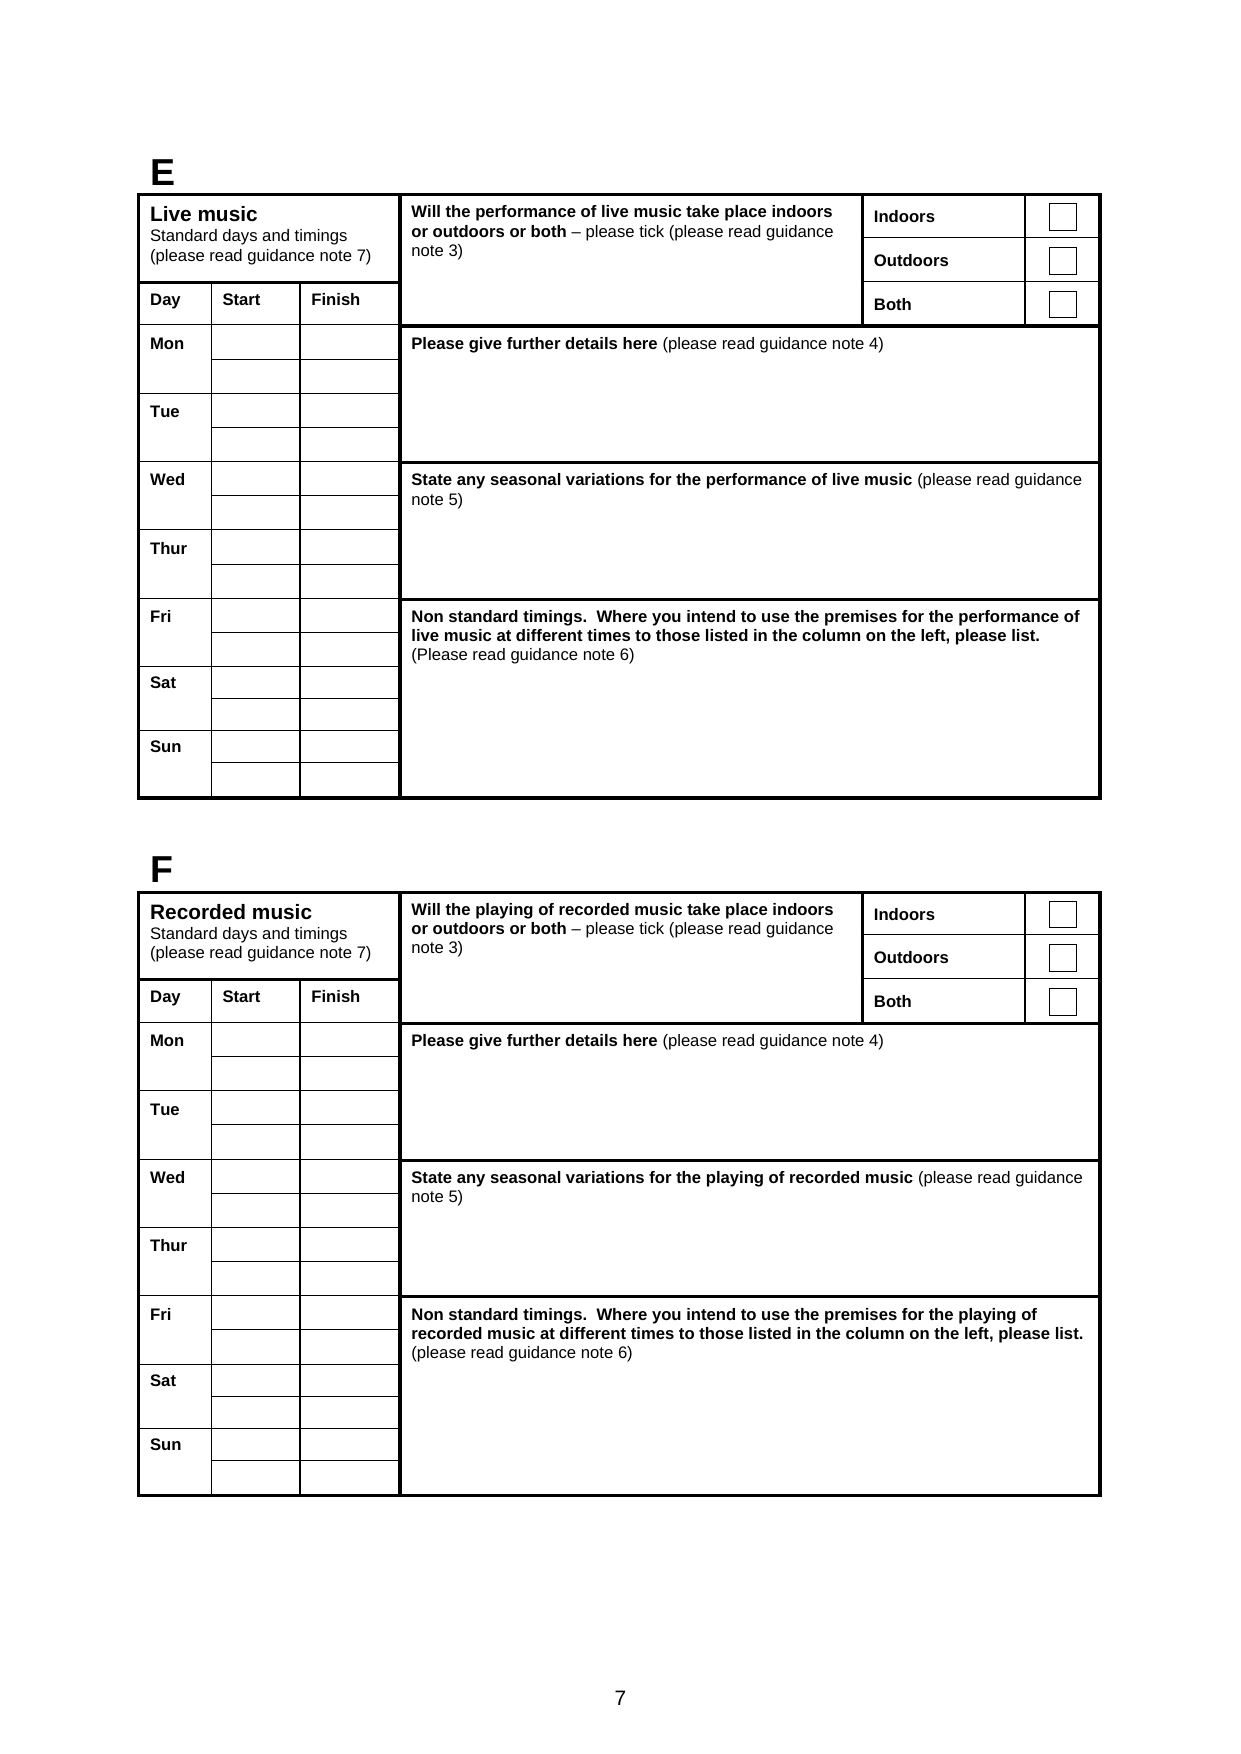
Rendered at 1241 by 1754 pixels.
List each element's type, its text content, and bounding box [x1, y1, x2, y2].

table_header Live music Standard days and timings (please read guidance note 7) [140, 196, 398, 281]
table_cell [301, 1023, 398, 1056]
table_cell [301, 496, 398, 529]
table_cell [1026, 979, 1098, 1022]
table_cell State any seasonal variations for the playing of recorded music (please read guidance note 5) [402, 1162, 1098, 1295]
table_cell [301, 462, 398, 495]
table_cell [212, 1057, 299, 1090]
table_cell Sun [140, 1429, 211, 1494]
table_cell [212, 462, 299, 495]
table_cell [212, 1262, 299, 1295]
table_cell [1026, 935, 1098, 978]
table_cell Outdoors [864, 238, 1024, 281]
subtitle F [150, 847, 1090, 891]
table_cell [301, 1125, 398, 1158]
table_cell [1026, 282, 1098, 324]
table_cell [212, 1125, 299, 1158]
table_cell Non standard timings. Where you intend to use the premises for the playing of recorded music at different times to those listed in the column on the left, please list. (please read guidance note 6) [402, 1298, 1098, 1494]
table_cell [212, 667, 299, 698]
table_cell [301, 731, 398, 762]
table_cell [301, 565, 398, 598]
table_cell Tue [140, 1091, 211, 1158]
table_header Indoors [864, 196, 1024, 237]
table_cell [301, 1262, 398, 1295]
table_cell Day [140, 284, 211, 324]
table_cell [212, 1461, 299, 1494]
table_cell [212, 731, 299, 762]
table_cell Both [864, 979, 1024, 1022]
table_cell Please give further details here (please read guidance note 4) [402, 1025, 1098, 1158]
table_cell [301, 699, 398, 730]
table_header Recorded music Standard days and timings (please read guidance note 7) [140, 894, 398, 978]
table_cell Both [864, 282, 1024, 324]
table_cell Mon [140, 325, 211, 393]
table_cell [212, 496, 299, 529]
table_cell [301, 1091, 398, 1124]
table_cell [212, 1330, 299, 1363]
table_cell [212, 1429, 299, 1460]
table_cell [212, 763, 299, 796]
table_cell Finish [301, 284, 398, 324]
table_cell [301, 394, 398, 427]
table_cell [301, 1296, 398, 1329]
table_cell [301, 1228, 398, 1261]
table_cell [212, 1365, 299, 1396]
table_cell Day [140, 981, 211, 1022]
table_cell [301, 360, 398, 393]
table_cell [212, 1228, 299, 1261]
table_cell [301, 1397, 398, 1428]
table_cell [212, 1160, 299, 1193]
table_cell [1026, 238, 1098, 281]
table_cell [301, 763, 398, 796]
table_cell State any seasonal variations for the performance of live music (please read guidance note 5) [402, 464, 1098, 598]
table_header [1026, 894, 1098, 934]
table_cell [212, 1194, 299, 1227]
table_cell [301, 1057, 398, 1090]
table_cell Non standard timings. Where you intend to use the premises for the performance of live music at different times to those listed in the column on the left, please list. (Please read guidance note 6) [402, 601, 1098, 796]
table_header Indoors [864, 894, 1024, 934]
subtitle E [150, 150, 1090, 193]
table_cell [301, 530, 398, 563]
table_cell [212, 633, 299, 666]
table_cell [301, 1461, 398, 1494]
table_cell [212, 1397, 299, 1428]
table_cell Start [212, 284, 299, 324]
table_cell [212, 360, 299, 393]
table_cell [212, 1023, 299, 1056]
table_cell [301, 667, 398, 698]
table_header Will the playing of recorded music take place indoors or outdoors or both – please tick (please read guidance note 3) [402, 894, 861, 1022]
table_cell [301, 1429, 398, 1460]
table_cell [212, 1296, 299, 1329]
table_cell [301, 633, 398, 666]
table_cell [212, 530, 299, 563]
table_cell Fri [140, 599, 211, 666]
table_header [1026, 196, 1098, 237]
table_cell [301, 1160, 398, 1193]
table_cell [212, 428, 299, 461]
table_cell Thur [140, 530, 211, 598]
table_cell Sat [140, 667, 211, 730]
table_cell [212, 699, 299, 730]
table_cell [301, 325, 398, 358]
table_cell Tue [140, 394, 211, 461]
table_cell [301, 1330, 398, 1363]
table_header Will the performance of live music take place indoors or outdoors or both – please tick (please read guidance note 3) [402, 196, 861, 324]
table_cell [212, 325, 299, 358]
table_cell Start [212, 981, 299, 1022]
table_cell [301, 1194, 398, 1227]
table_cell Wed [140, 1160, 211, 1227]
table_cell Mon [140, 1023, 211, 1090]
table_cell [212, 394, 299, 427]
table_cell [301, 599, 398, 632]
table_cell Outdoors [864, 935, 1024, 978]
table_cell [212, 565, 299, 598]
table_cell Fri [140, 1296, 211, 1363]
table_cell Wed [140, 462, 211, 529]
table_cell Finish [301, 981, 398, 1022]
table_cell [301, 1365, 398, 1396]
table_cell Please give further details here (please read guidance note 4) [402, 328, 1098, 461]
table_cell Sun [140, 731, 211, 796]
table_cell [212, 1091, 299, 1124]
table_cell [301, 428, 398, 461]
table_cell [212, 599, 299, 632]
table_cell Thur [140, 1228, 211, 1295]
table_cell Sat [140, 1365, 211, 1428]
